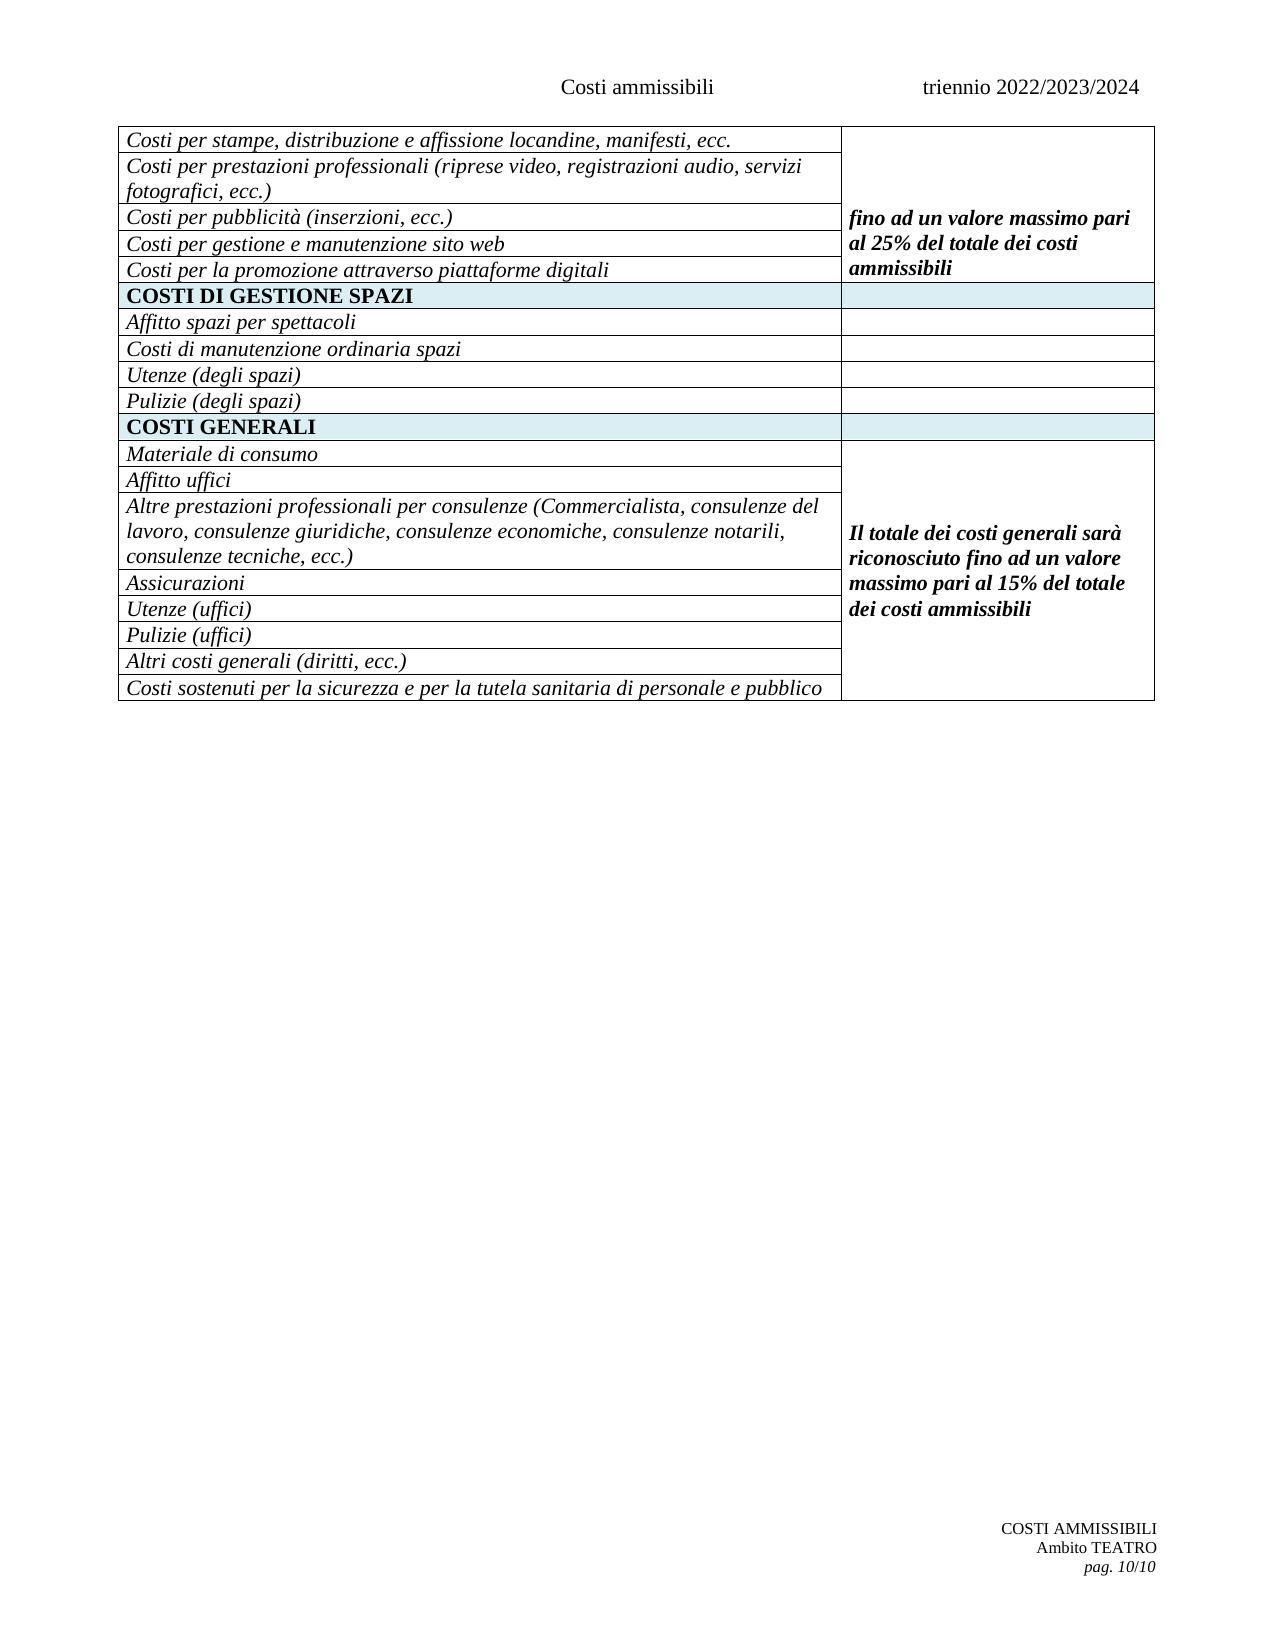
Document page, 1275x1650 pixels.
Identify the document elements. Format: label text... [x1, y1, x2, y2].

table_cell Il totale dei costi generali sarà riconosciuto fino ad un valore massimo pari al 15% del totale dei costi ammissibili [842, 441, 1154, 700]
table_cell Costi per gestione e manutenzione sito web [119, 231, 841, 256]
table_cell Costi sostenuti per la sicurezza e per la tutela sanitaria di personale e pubblico [119, 675, 841, 700]
table_cell Costi per stampe, distribuzione e affissione locandine, manifesti, ecc. [119, 127, 841, 152]
table_cell Utenze (uffici) [119, 596, 841, 621]
table_cell COSTI DI GESTIONE SPAZI [119, 283, 841, 308]
table_cell [842, 388, 1154, 413]
table_cell Costi per pubblicità (inserzioni, ecc.) [119, 204, 841, 229]
table_cell Pulizie (degli spazi) [119, 388, 841, 413]
table_cell Utenze (degli spazi) [119, 362, 841, 387]
table_cell COSTI GENERALI [119, 414, 841, 439]
table_cell Costi di manutenzione ordinaria spazi [119, 336, 841, 361]
table_cell Altre prestazioni professionali per consulenze (Commercialista, consulenze del lavoro, consulenze giuridiche, consulenze economiche, consulenze notarili, consulenze tecniche, ecc.) [119, 493, 841, 569]
table_cell Assicurazioni [119, 570, 841, 595]
table_cell Materiale di consumo [119, 441, 841, 466]
table_cell [842, 362, 1154, 387]
table_cell Altri costi generali (diritti, ecc.) [119, 649, 841, 674]
table_cell Affitto spazi per spettacoli [119, 309, 841, 334]
table_cell Pulizie (uffici) [119, 622, 841, 647]
table_cell Affitto uffici [119, 467, 841, 492]
table_cell [842, 336, 1154, 361]
table_cell Costi per la promozione attraverso piattaforme digitali [119, 257, 841, 282]
table_cell [842, 283, 1154, 308]
table_cell [842, 414, 1154, 439]
table_cell [842, 309, 1154, 334]
table_cell Costi per prestazioni professionali (riprese video, registrazioni audio, servizi fotografici, ecc.) [119, 153, 841, 203]
